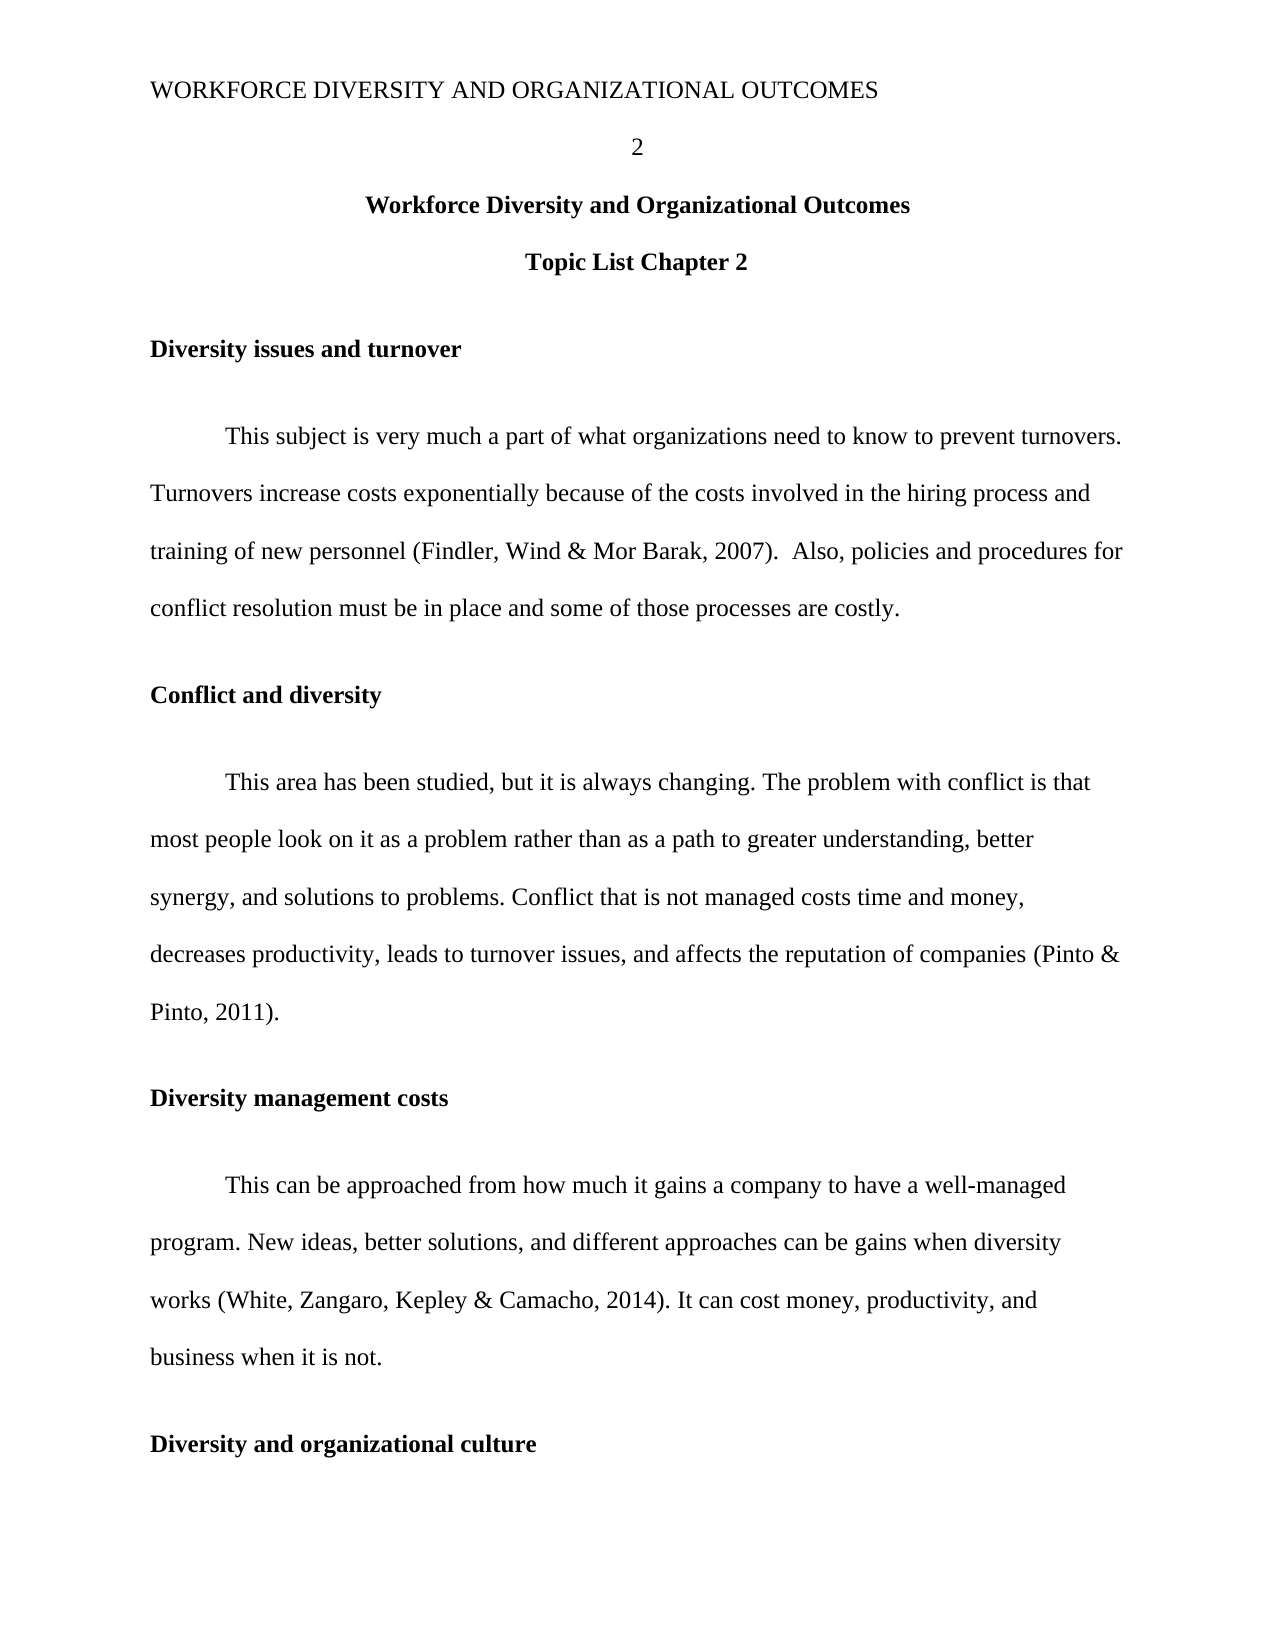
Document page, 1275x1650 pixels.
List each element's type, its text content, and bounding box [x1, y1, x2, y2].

text Conflict and diversity [150, 680, 1125, 709]
subtitle Workforce Diversity and Organizational Outcomes [150, 190, 1125, 219]
text Topic List Chapter 2 [450, 247, 1125, 276]
text This can be approached from how much it gains a company to have a well-managed program. New ideas, better solutions, and different approaches can be gains when diversity works (White, Zangaro, Kepley & Camacho, 2014). It can cost money, productivity, and business when it is not. [150, 1170, 1125, 1371]
text Diversity management costs [150, 1083, 1125, 1112]
text This area has been studied, but it is always changing. The problem with conflict is that most people look on it as a problem rather than as a path to greater understanding, better synergy, and solutions to problems. Conflict that is not managed costs time and money, decreases productivity, leads to turnover issues, and affects the reputation of companies (Pinto & Pinto, 2011). [150, 767, 1125, 1025]
text Diversity issues and turnover [150, 334, 1125, 363]
text This subject is very much a part of what organizations need to know to prevent turnovers. Turnovers increase costs exponentially because of the costs involved in the hiring process and training of new personnel (Findler, Wind & Mor Barak, 2007). Also, policies and procedures for conflict resolution must be in place and some of those processes are costly. [150, 421, 1125, 622]
text Diversity and organizational culture [150, 1429, 1125, 1458]
